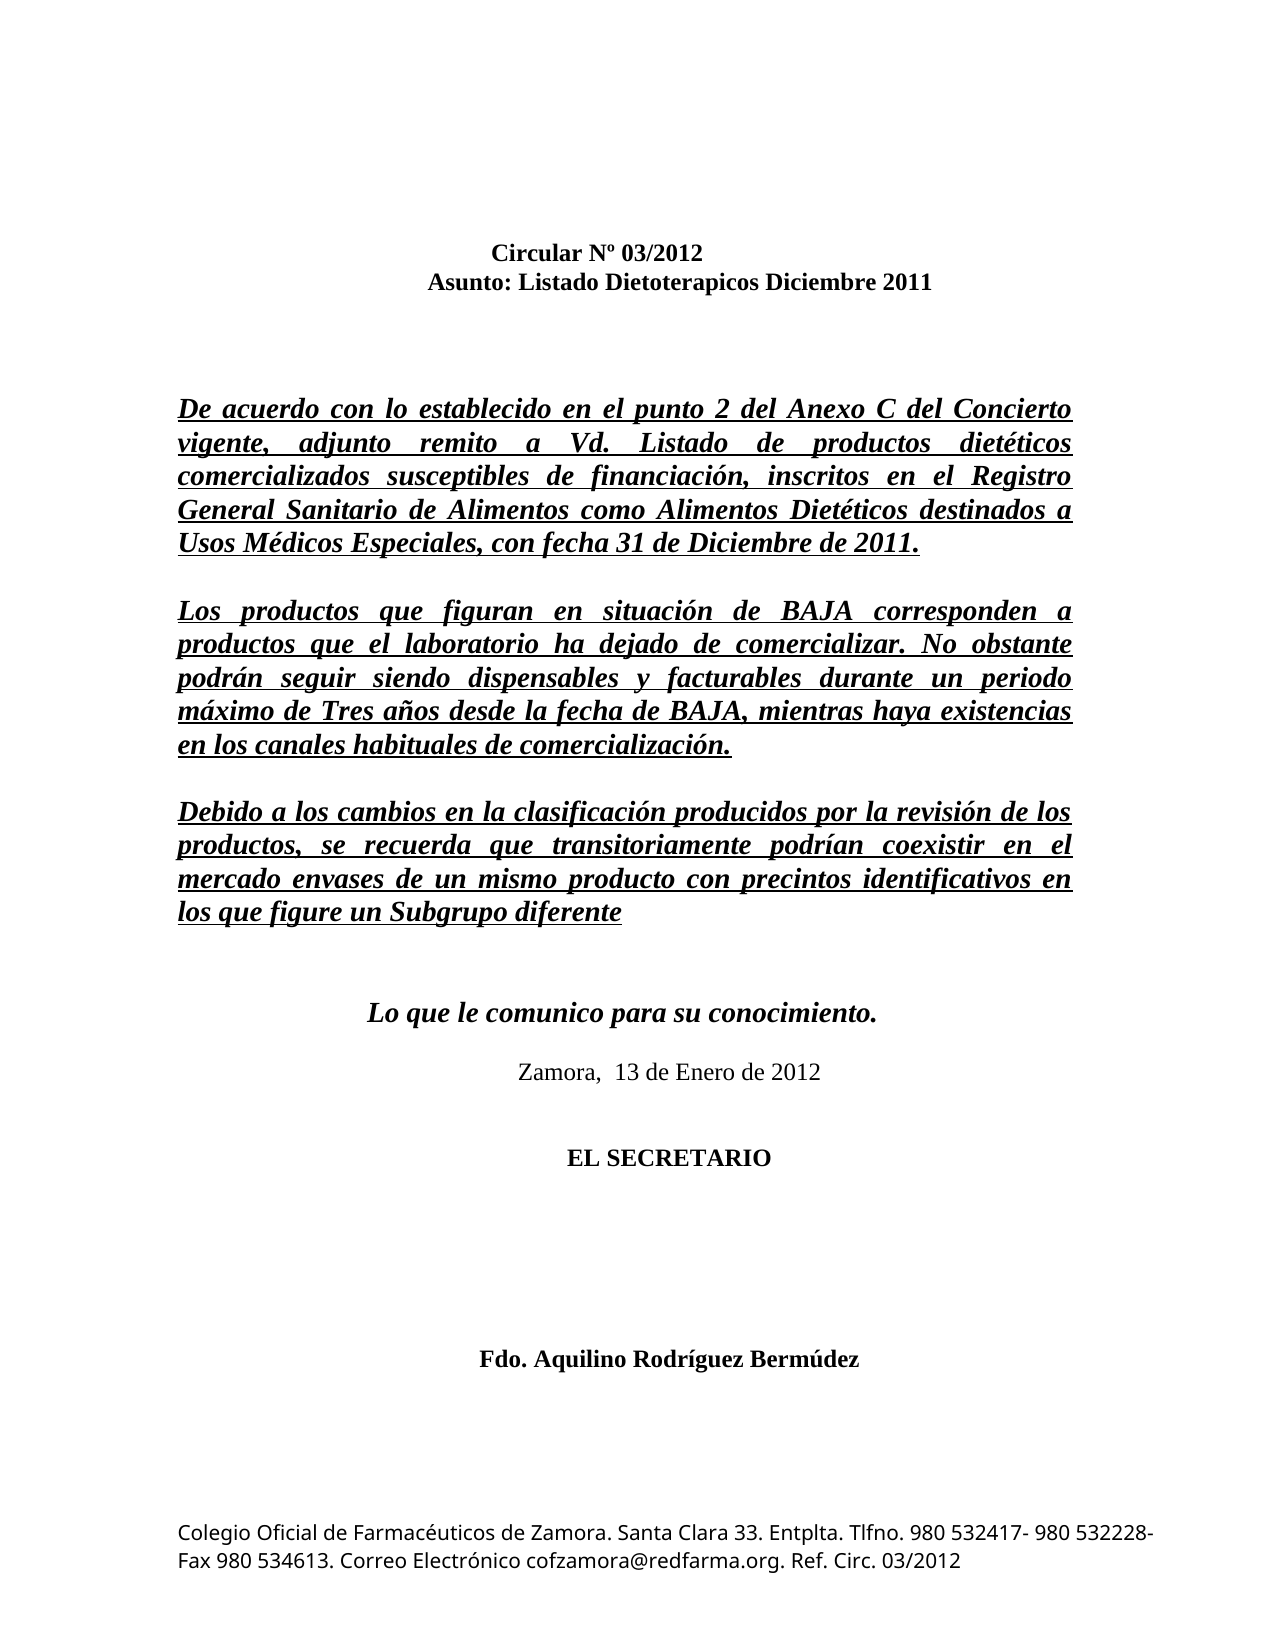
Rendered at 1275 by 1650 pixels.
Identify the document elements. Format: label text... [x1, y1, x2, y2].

text Los productos que figuran en situación de BAJA corresponden a productos que el laboratorio ha dejado de comercializar. No obstante podrán seguir siendo dispensables y facturables durante un periodo máximo de Tres años desde la fecha de BAJA, mientras haya existencias en los canales habituales de comercialización. [177, 690, 1073, 722]
text EL SECRETARIO [177, 1143, 1161, 1172]
text Circular Nº 03/2012 [177, 238, 1161, 267]
text De acuerdo con lo establecido en el punto 2 del Anexo C del Concierto vigente, adjunto remito a Vd. Listado de productos dietéticos comercializados susceptibles de financiación, inscritos en el Registro General Sanitario de Alimentos como Alimentos Dietéticos destinados a Usos Médicos Especiales, con fecha 31 de Diciembre de 2011. [177, 522, 1073, 559]
text Lo que le comunico para su conocimiento. [177, 995, 1073, 1029]
text Los productos que figuran en situación de BAJA corresponden a productos que el laboratorio ha dejado de comercializar. No obstante podrán seguir siendo dispensables y facturables durante un periodo máximo de Tres años desde la fecha de BAJA, mientras haya existencias en los canales habituales de comercialización. [177, 593, 1073, 622]
text Los productos que figuran en situación de BAJA corresponden a productos que el laboratorio ha dejado de comercializar. No obstante podrán seguir siendo dispensables y facturables durante un periodo máximo de Tres años desde la fecha de BAJA, mientras haya existencias en los canales habituales de comercialización. [177, 623, 1073, 655]
text De acuerdo con lo establecido en el punto 2 del Anexo C del Concierto vigente, adjunto remito a Vd. Listado de productos dietéticos comercializados susceptibles de financiación, inscritos en el Registro General Sanitario de Alimentos como Alimentos Dietéticos destinados a Usos Médicos Especiales, con fecha 31 de Diciembre de 2011. [177, 421, 1073, 454]
text Los productos que figuran en situación de BAJA corresponden a productos que el laboratorio ha dejado de comercializar. No obstante podrán seguir siendo dispensables y facturables durante un periodo máximo de Tres años desde la fecha de BAJA, mientras haya existencias en los canales habituales de comercialización. [177, 657, 1073, 689]
text Fdo. Aquilino Rodríguez Bermúdez [177, 1344, 1161, 1373]
text De acuerdo con lo establecido en el punto 2 del Anexo C del Concierto vigente, adjunto remito a Vd. Listado de productos dietéticos comercializados susceptibles de financiación, inscritos en el Registro General Sanitario de Alimentos como Alimentos Dietéticos destinados a Usos Médicos Especiales, con fecha 31 de Diciembre de 2011. [177, 489, 1073, 521]
text De acuerdo con lo establecido en el punto 2 del Anexo C del Concierto vigente, adjunto remito a Vd. Listado de productos dietéticos comercializados susceptibles de financiación, inscritos en el Registro General Sanitario de Alimentos como Alimentos Dietéticos destinados a Usos Médicos Especiales, con fecha 31 de Diciembre de 2011. [177, 455, 1073, 488]
text Los productos que figuran en situación de BAJA corresponden a productos que el laboratorio ha dejado de comercializar. No obstante podrán seguir siendo dispensables y facturables durante un periodo máximo de Tres años desde la fecha de BAJA, mientras haya existencias en los canales habituales de comercialización. [177, 723, 1073, 760]
text De acuerdo con lo establecido en el punto 2 del Anexo C del Concierto vigente, adjunto remito a Vd. Listado de productos dietéticos comercializados susceptibles de financiación, inscritos en el Registro General Sanitario de Alimentos como Alimentos Dietéticos destinados a Usos Médicos Especiales, con fecha 31 de Diciembre de 2011. [177, 391, 1073, 420]
text Asunto: Listado Dietoterapicos Diciembre 2011 [177, 267, 1073, 296]
text Debido a los cambios en la clasificación producidos por la revisión de los productos, se recuerda que transitoriamente podrían coexistir en el mercado envases de un mismo producto con precintos identificativos en los que figure un Subgrupo diferente [177, 858, 1073, 890]
subtitle Zamora, 13 de Enero de 2012 [177, 1057, 1161, 1086]
text Debido a los cambios en la clasificación producidos por la revisión de los productos, se recuerda que transitoriamente podrían coexistir en el mercado envases de un mismo producto con precintos identificativos en los que figure un Subgrupo diferente [177, 794, 1073, 856]
text Debido a los cambios en la clasificación producidos por la revisión de los productos, se recuerda que transitoriamente podrían coexistir en el mercado envases de un mismo producto con precintos identificativos en los que figure un Subgrupo diferente [177, 891, 1073, 928]
